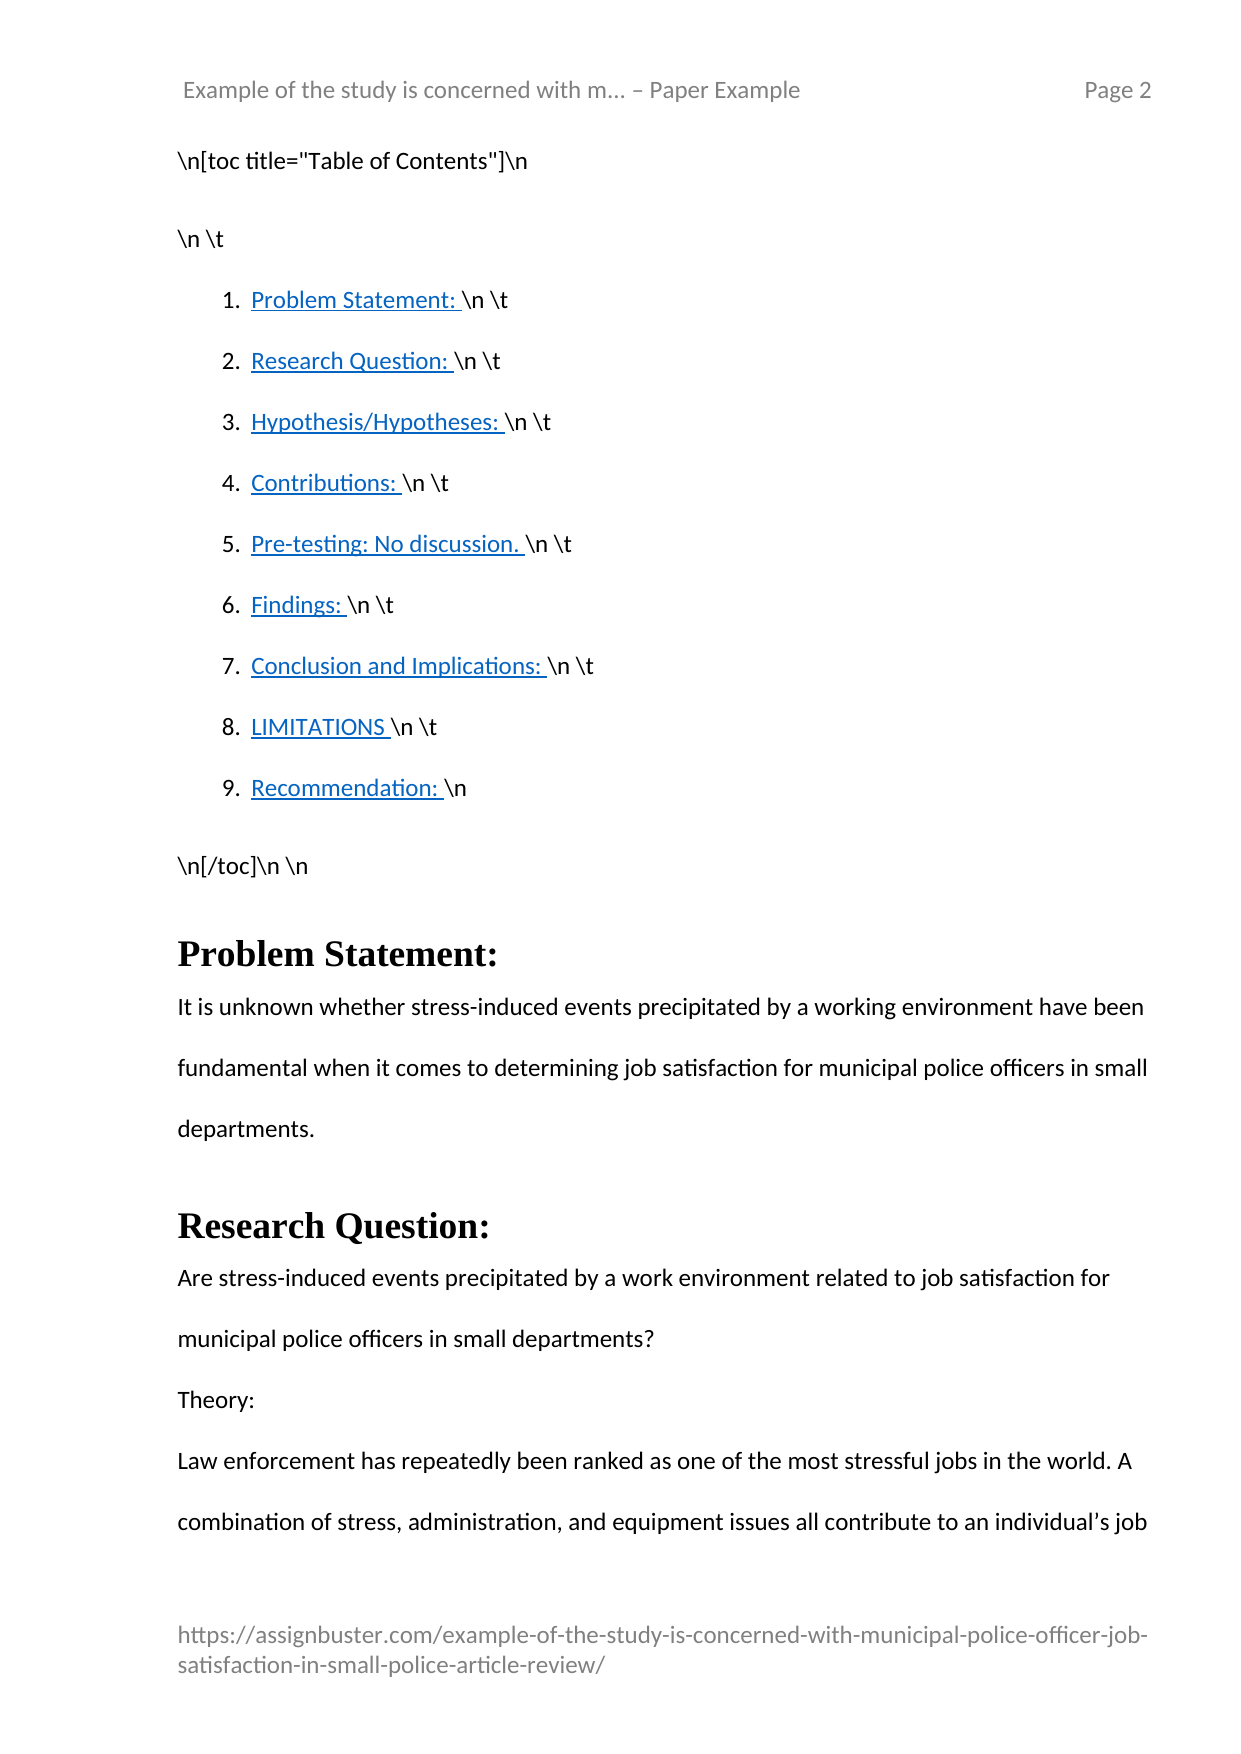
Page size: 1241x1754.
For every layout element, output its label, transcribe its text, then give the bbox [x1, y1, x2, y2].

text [177, 1262, 1152, 1537]
list \n \t [177, 223, 1152, 253]
list Pre-testing: No discussion. \n \t [222, 528, 1152, 558]
list Research Question: \n \t [222, 345, 1152, 375]
list Findings: \n \t [222, 589, 1152, 619]
text It is unknown whether stress-induced events precipitated by a working environment have been fundamental when it comes to determining job satisfaction for municipal police officers in small departments. [177, 991, 1152, 1143]
list LIMITATIONS \n \t [222, 711, 1152, 742]
list Contributions: \n \t [222, 467, 1152, 497]
list Problem Statement: \n \t [222, 284, 1152, 314]
list Recommendation: \n [222, 772, 1152, 803]
text \n[/toc]\n \n [177, 850, 1152, 880]
subtitle Problem Statement: [177, 932, 1152, 975]
list Conclusion and Implications: \n \t [222, 650, 1152, 681]
text \n[toc title="Table of Contents"]\n [177, 145, 1152, 176]
subtitle Research Question: [177, 1203, 1152, 1246]
list Hypothesis/Hypotheses: \n \t [222, 406, 1152, 436]
